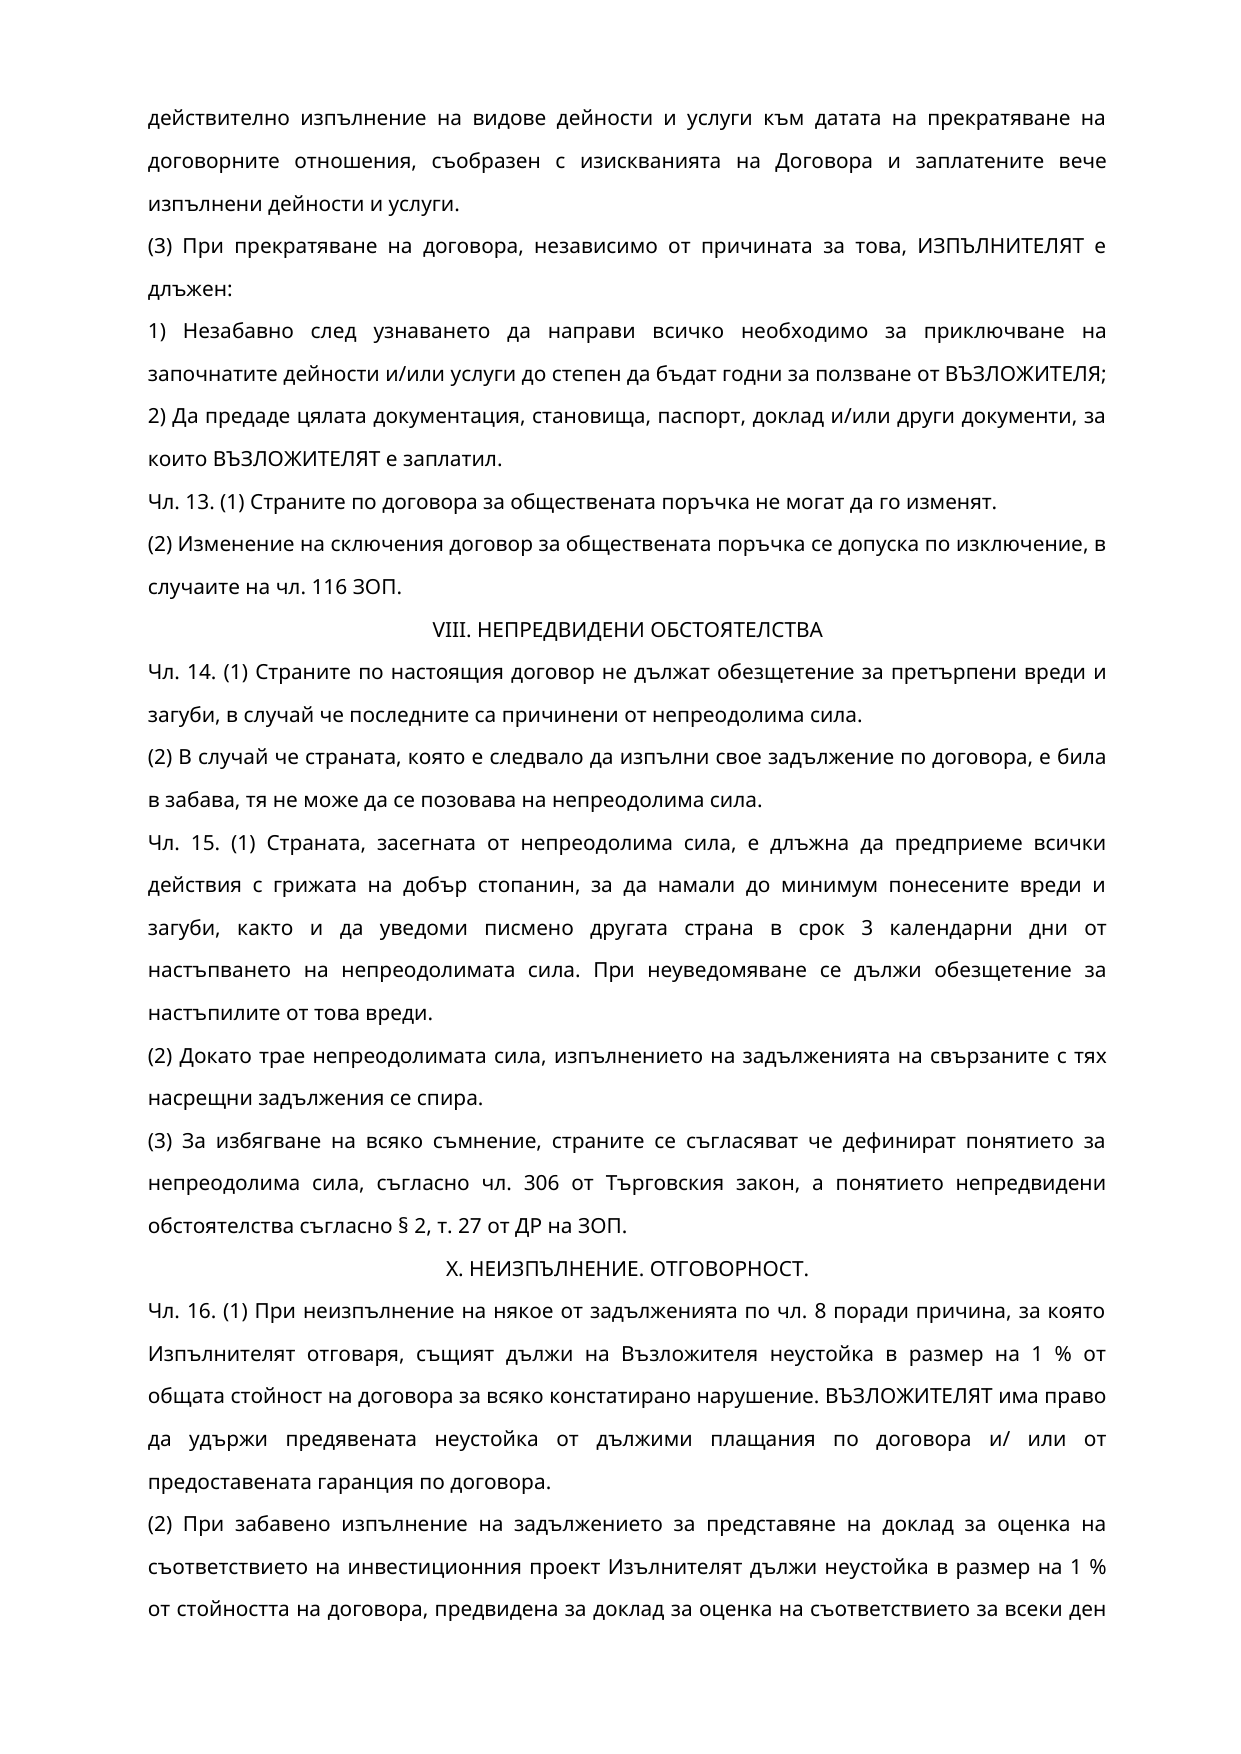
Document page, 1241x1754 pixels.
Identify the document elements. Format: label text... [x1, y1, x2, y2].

text Чл. 14. (1) Страните по настоящия договор не дължат обезщетение за претърпени вреди и загуби, в случай че последните са причинени от непреодолима сила. [148, 657, 1107, 728]
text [148, 1509, 1107, 1623]
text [148, 103, 1107, 217]
text Чл. 16. (1) При неизпълнение на някое от задълженията по чл. 8 поради причина, за която Изпълнителят отговаря, същият дължи на Възложителя неустойка в размер на 1 % от общата стойност на договора за всяко констатирано нарушение. ВЪЗЛОЖИТЕЛЯТ има право да удържи предявената неустойка от дължими плащания по договора и/ или от предоставената гаранция по договора. [148, 1296, 1107, 1495]
text (2) Изменение на сключения договор за обществената поръчка се допуска по изключение, в случаите на чл. 116 ЗОП. [148, 529, 1107, 601]
text (2) В случай че страната, която е следвало да изпълни свое задължение по договора, е била в забава, тя не може да се позовава на непреодолима сила. [148, 742, 1107, 813]
text (3) При прекратяване на договора, независимо от причината за това, ИЗПЪЛНИТЕЛЯТ е длъжен: [148, 231, 1107, 302]
text Х. НЕИЗПЪЛНЕНИЕ. ОТГОВОРНОСТ. [148, 1254, 1107, 1282]
text Чл. 13. (1) Страните по договорa за обществената поръчка не могат да го изменят. [148, 487, 1107, 515]
text 1) Незабавно след узнаването да направи всичко необходимо за приключване на започнатите дейности и/или услуги до степен да бъдат годни за ползване от ВЪЗЛОЖИТЕЛЯ; [148, 316, 1107, 387]
text VIII. НЕПРЕДВИДЕНИ ОБСТОЯТЕЛСТВА [148, 615, 1107, 643]
text (2) Докато трае непреодолимата сила, изпълнението на задълженията на свързаните с тях насрещни задължения се спира. [148, 1041, 1107, 1112]
text 2) Да предаде цялата документация, становища, паспорт, доклад и/или други документи, за които ВЪЗЛОЖИТЕЛЯТ е заплатил. [148, 402, 1107, 473]
text (3) За избягване на всяко съмнение, страните се съгласяват че дефинират понятието за непреодолима сила, съгласно чл. 306 от Търговския закон, а понятието непредвидени обстоятелства съгласно § 2, т. 27 от ДР на ЗОП. [148, 1126, 1107, 1239]
text Чл. 15. (1) Страната, засегната от непреодолима сила, е длъжна да предприеме всички действия с грижата на добър стопанин, за да намали до минимум понесените вреди и загуби, както и да уведоми писмено другата страна в срок 3 календарни дни от настъпването на непреодолимата сила. При неуведомяване се дължи обезщетение за настъпилите от това вреди. [148, 828, 1107, 1027]
